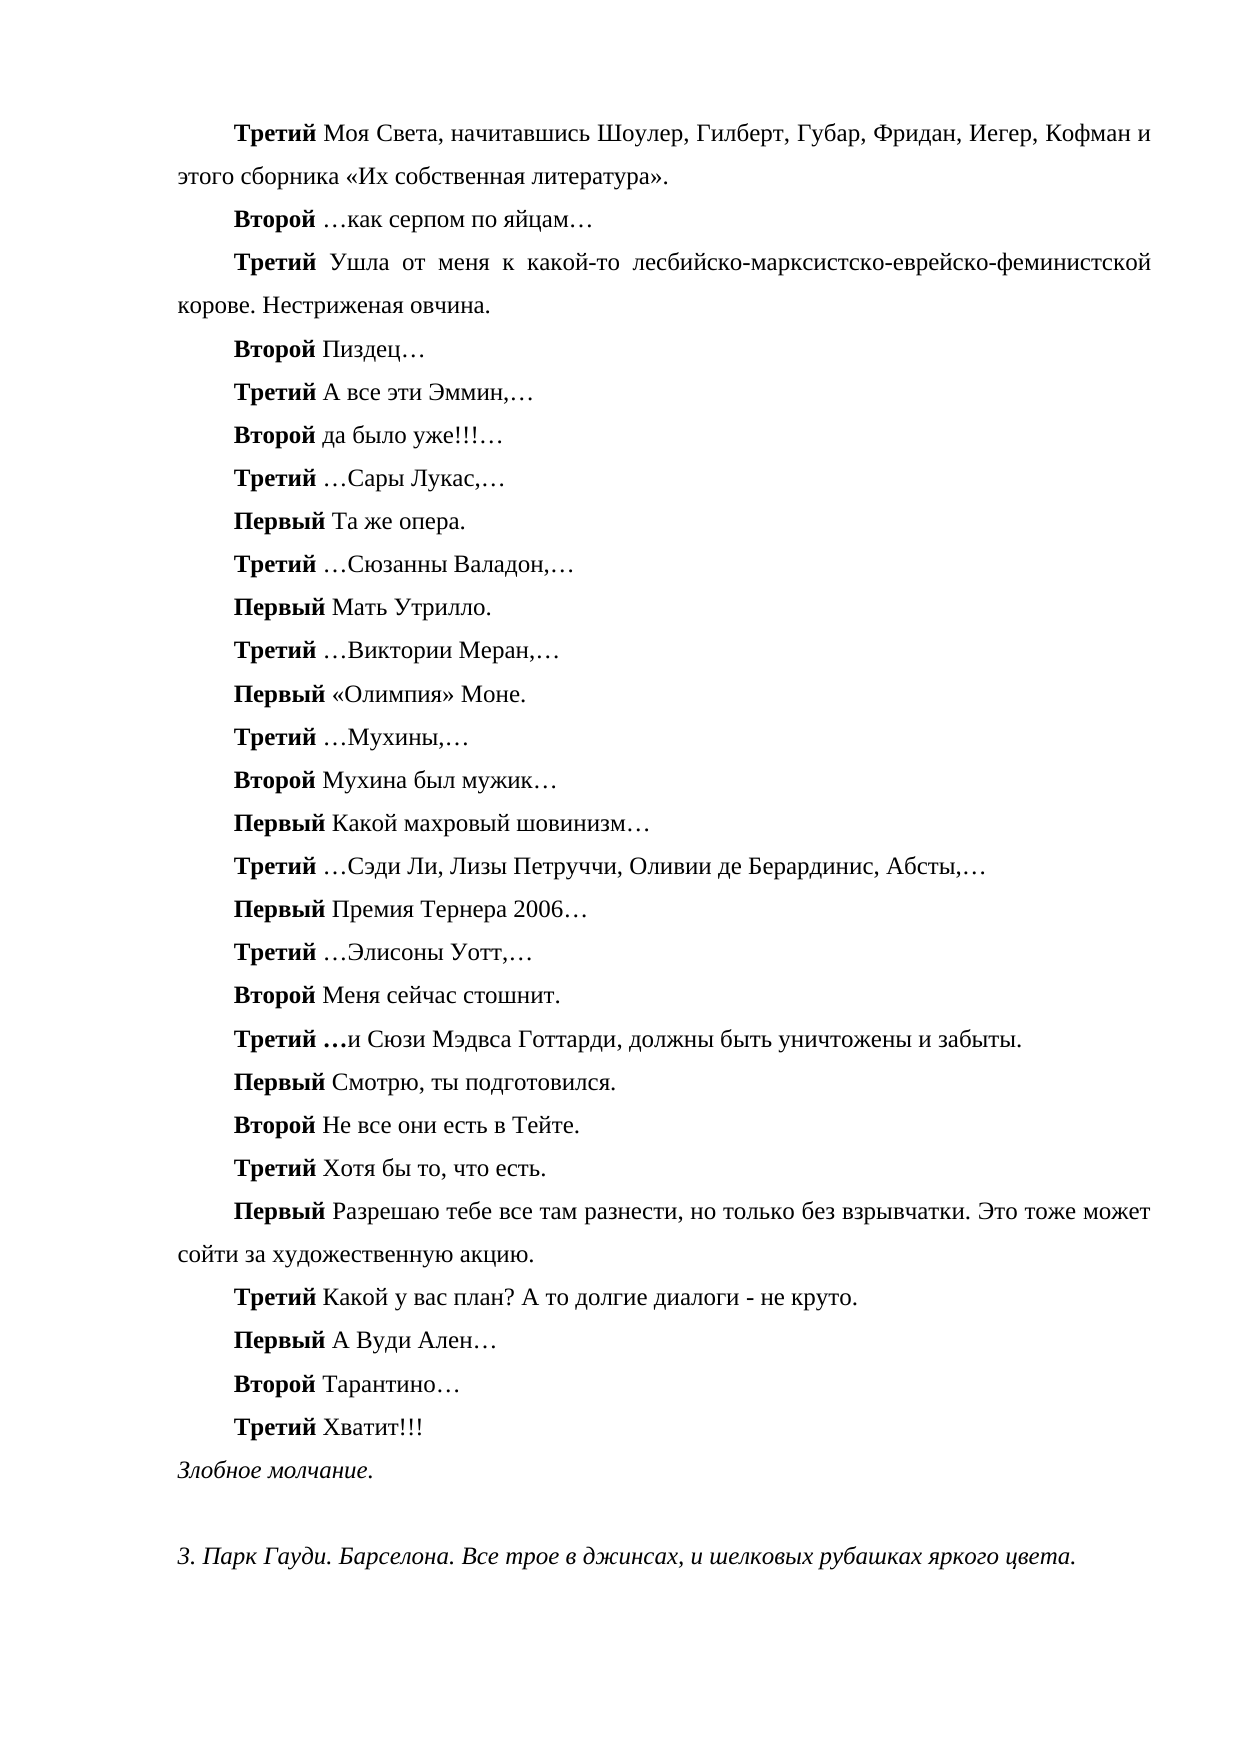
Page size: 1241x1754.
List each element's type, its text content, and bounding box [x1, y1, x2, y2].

text Второй Не все они есть в Тейте. [177, 1110, 1152, 1139]
text Третий Какой у вас план? А то долгие диалоги - не круто. [177, 1282, 1152, 1311]
text Третий …Элисоны Уотт,… [177, 937, 1152, 966]
text Второй Тарантино… [177, 1369, 1152, 1397]
text Третий …Виктории Меран,… [177, 636, 1152, 664]
text Третий Хватит!!! [177, 1412, 1152, 1441]
text Третий Ушла от меня к какой-то лесбийско-марксистско-еврейско-феминистской корове. Нестриженая овчина. [177, 247, 1152, 319]
text Третий Хотя бы то, что есть. [177, 1153, 1152, 1182]
text 3. Парк Гауди. Барселона. Все трое в джинсах, и шелковых рубашках яркого цвета. [177, 1541, 1152, 1570]
text Третий …Сюзанны Валадон,… [177, 549, 1152, 578]
text Первый А Вуди Ален… [177, 1326, 1152, 1354]
text Первый Разрешаю тебе все там разнести, но только без взрывчатки. Это тоже может сойти за художественную акцию. [177, 1196, 1152, 1268]
text Второй Меня сейчас стошнит. [177, 981, 1152, 1009]
text Первый Смотрю, ты подготовился. [177, 1067, 1152, 1096]
text Третий …Мухины,… [177, 722, 1152, 751]
text Первый Премия Тернера 2006… [177, 894, 1152, 923]
text Первый Какой махровый шовинизм… [177, 808, 1152, 837]
text Второй …как серпом по яйцам… [177, 204, 1152, 233]
text Первый «Олимпия» Моне. [177, 679, 1152, 707]
text Второй Пиздец… [177, 334, 1152, 362]
text Третий …Сэди Ли, Лизы Петруччи, Оливии де Берардинис, Абсты,… [177, 851, 1152, 880]
text Злобное молчание. [177, 1455, 1152, 1484]
text Третий …и Сюзи Мэдвса Готтарди, должны быть уничтожены и забыты. [177, 1024, 1152, 1052]
text Третий Моя Света, начитавшись Шоулер, Гилберт, Губар, Фридан, Иегер, Кофман и этого сборника «Их собственная литература». [177, 118, 1152, 190]
text Второй да было уже!!!… [177, 420, 1152, 449]
text Первый Мать Утрилло. [177, 592, 1152, 621]
text Первый Та же опера. [177, 506, 1152, 535]
text Второй Мухина был мужик… [177, 765, 1152, 794]
text Третий А все эти Эммин,… [177, 377, 1152, 406]
text Третий …Сары Лукас,… [177, 463, 1152, 492]
